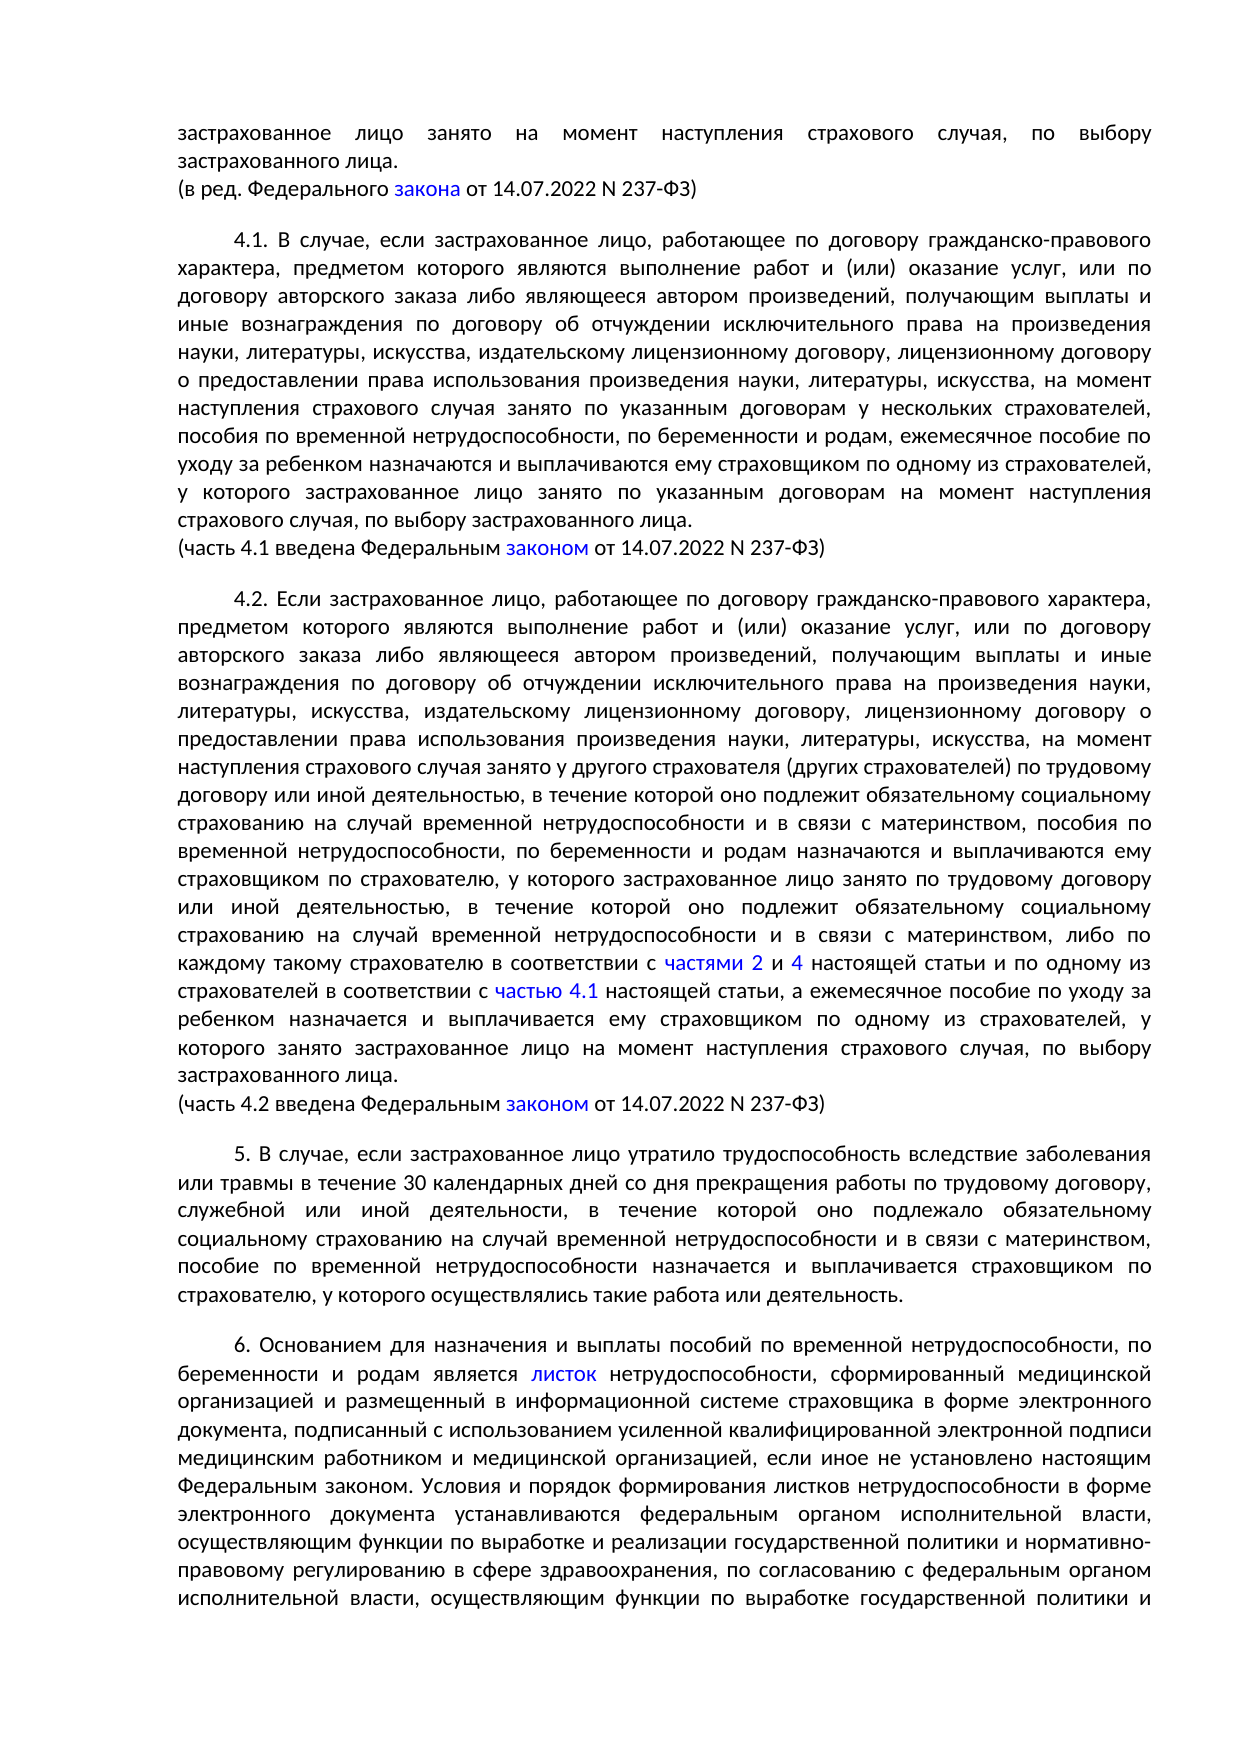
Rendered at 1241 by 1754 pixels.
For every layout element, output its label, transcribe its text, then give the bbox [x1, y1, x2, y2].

text 4.1. В случае, если застрахованное лицо, работающее по договору гражданско-правового характера, предметом которого являются выполнение работ и (или) оказание услуг, или по договору авторского заказа либо являющееся автором произведений, получающим выплаты и иные вознаграждения по договору об отчуждении исключительного права на произведения науки, литературы, искусства, издательскому лицензионному договору, лицензионному договору о предоставлении права использования произведения науки, литературы, искусства, на момент наступления страхового случая занято по указанным договорам у нескольких страхователей, пособия по временной нетрудоспособности, по беременности и родам, ежемесячное пособие по уходу за ребенком назначаются и выплачиваются ему страховщиком по одному из страхователей, у которого застрахованное лицо занято по указанным договорам на момент наступления страхового случая, по выбору застрахованного лица. [177, 225, 1152, 533]
text (часть 4.1 введена Федеральным законом от 14.07.2022 N 237-ФЗ) [177, 533, 1152, 561]
text 4.2. Если застрахованное лицо, работающее по договору гражданско-правового характера, предметом которого являются выполнение работ и (или) оказание услуг, или по договору авторского заказа либо являющееся автором произведений, получающим выплаты и иные вознаграждения по договору об отчуждении исключительного права на произведения науки, литературы, искусства, издательскому лицензионному договору, лицензионному договору о предоставлении права использования произведения науки, литературы, искусства, на момент наступления страхового случая занято у другого страхователя (других страхователей) по трудовому договору или иной деятельностью, в течение которой оно подлежит обязательному социальному страхованию на случай временной нетрудоспособности и в связи с материнством, пособия по временной нетрудоспособности, по беременности и родам назначаются и выплачиваются ему страховщиком по страхователю, у которого застрахованное лицо занято по трудовому договору или иной деятельностью, в течение которой оно подлежит обязательному социальному страхованию на случай временной нетрудоспособности и в связи с материнством, либо по каждому такому страхователю в соответствии с частями 2 и 4 настоящей статьи и по одному из страхователей в соответствии с частью 4.1 настоящей статьи, а ежемесячное пособие по уходу за ребенком назначается и выплачивается ему страховщиком по одному из страхователей, у которого занято застрахованное лицо на момент наступления страхового случая, по выбору застрахованного лица. [177, 584, 1152, 1089]
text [177, 1331, 1152, 1611]
text (в ред. Федерального закона от 14.07.2022 N 237-ФЗ) [177, 174, 1152, 202]
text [177, 118, 1152, 174]
text 5. В случае, если застрахованное лицо утратило трудоспособность вследствие заболевания или травмы в течение 30 календарных дней со дня прекращения работы по трудовому договору, служебной или иной деятельности, в течение которой оно подлежало обязательному социальному страхованию на случай временной нетрудоспособности и в связи с материнством, пособие по временной нетрудоспособности назначается и выплачивается страховщиком по страхователю, у которого осуществлялись такие работа или деятельность. [177, 1139, 1152, 1308]
text (часть 4.2 введена Федеральным законом от 14.07.2022 N 237-ФЗ) [177, 1089, 1152, 1117]
